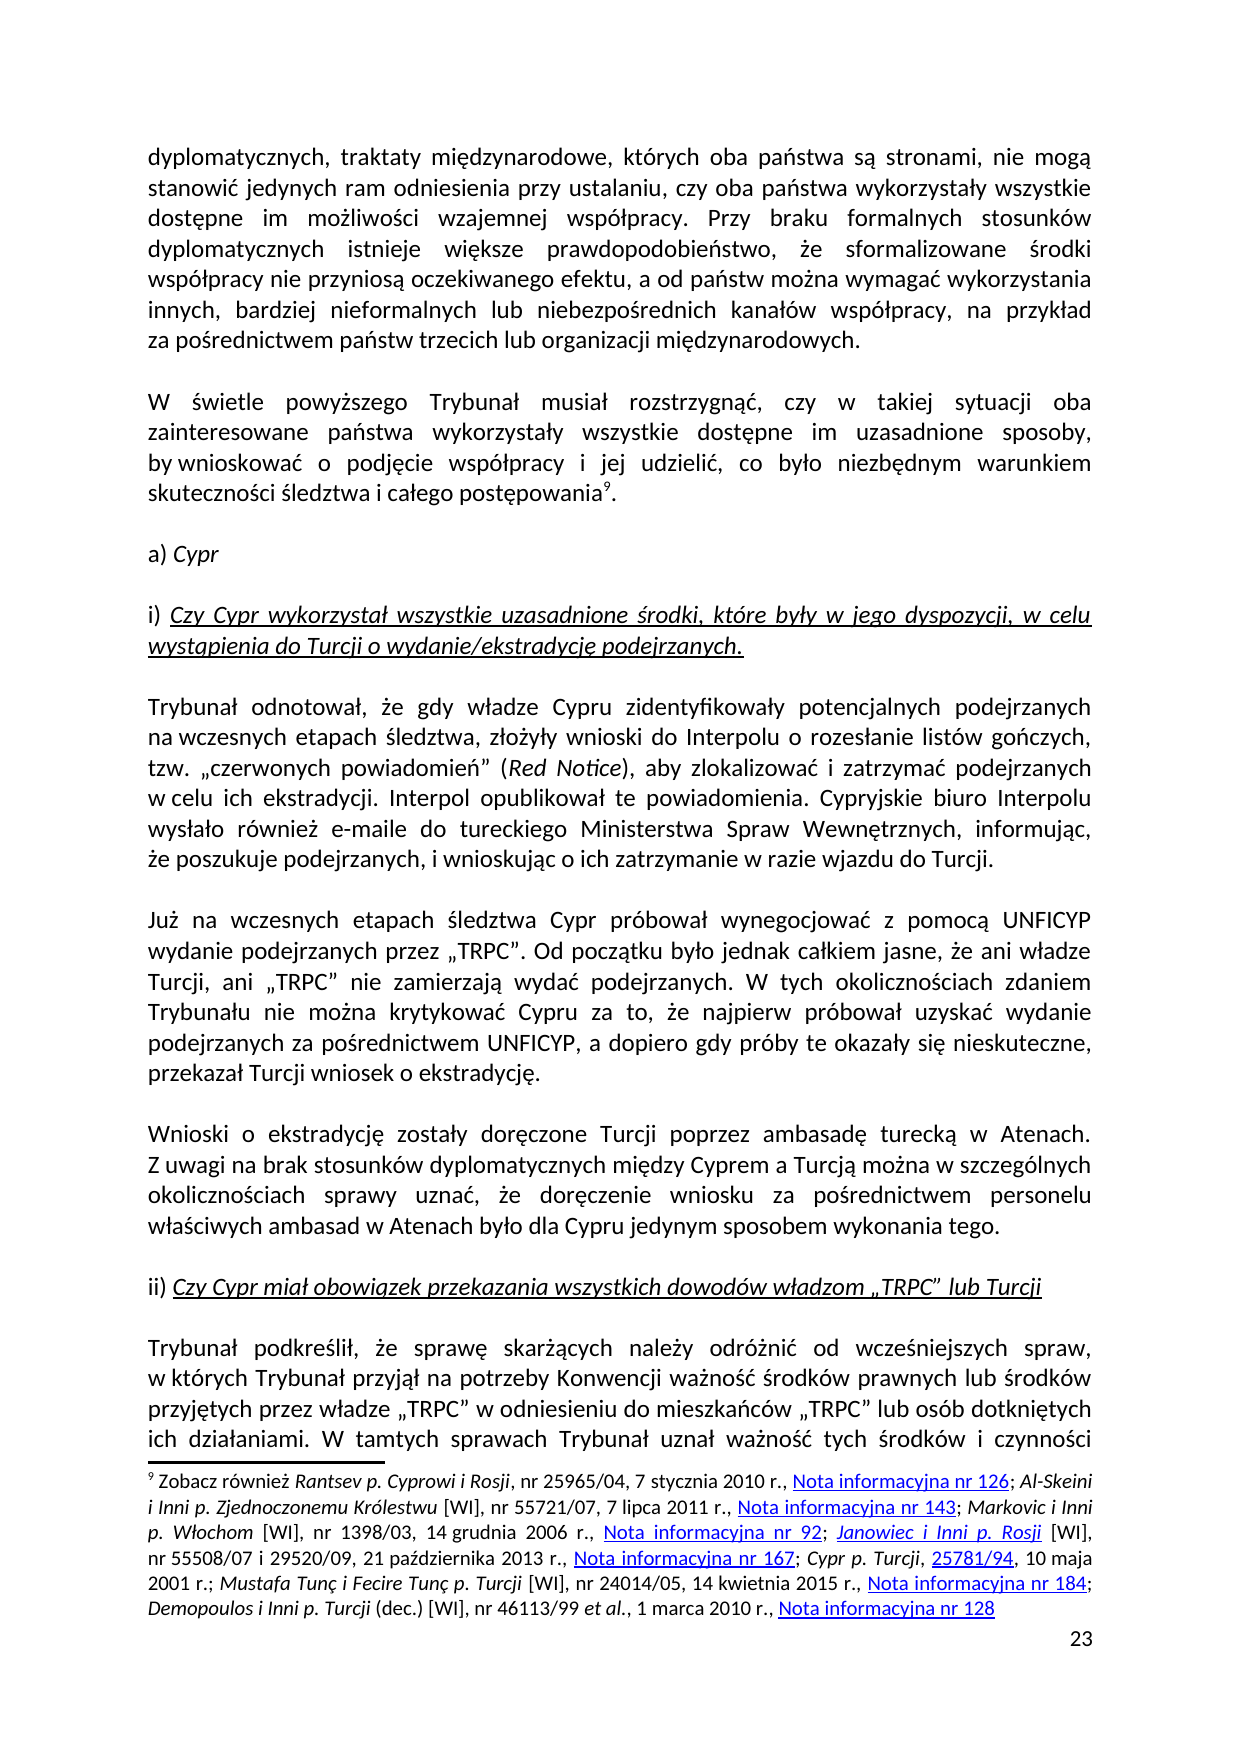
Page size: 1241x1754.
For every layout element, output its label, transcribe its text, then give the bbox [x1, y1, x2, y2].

text i) Czy Cypr wykorzystał wszystkie uzasadnione środki, które były w jego dyspozycji, w celu wystąpienia do Turcji o wydanie/ekstradycję podejrzanych. [148, 599, 1093, 660]
text ii) Czy Cypr miał obowiązek przekazania wszystkich dowodów władzom „TRPC” lub Turcji [148, 1271, 1093, 1301]
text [148, 142, 1093, 355]
text Trybunał odnotował, że gdy władze Cypru zidentyfikowały potencjalnych podejrzanych na wczesnych etapach śledztwa, złożyły wnioski do Interpolu o rozesłanie listów gończych, tzw. „czerwonych powiadomień” (Red Notice), aby zlokalizować i zatrzymać podejrzanych w celu ich ekstradycji. Interpol opublikował te powiadomienia. Cypryjskie biuro Interpolu wysłało również e-maile do tureckiego Ministerstwa Spraw Wewnętrznych, informując, że poszukuje podejrzanych, i wnioskując o ich zatrzymanie w razie wjazdu do Turcji. [148, 691, 1093, 874]
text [148, 1332, 1093, 1454]
text Wnioski o ekstradycję zostały doręczone Turcji poprzez ambasadę turecką w Atenach. Z uwagi na brak stosunków dyplomatycznych między Cyprem a Turcją można w szczególnych okolicznościach sprawy uznać, że doręczenie wniosku za pośrednictwem personelu właściwych ambasad w Atenach było dla Cypru jedynym sposobem wykonania tego. [148, 1118, 1093, 1240]
text Już na wczesnych etapach śledztwa Cypr próbował wynegocjować z pomocą UNFICYP wydanie podejrzanych przez „TRPC”. Od początku było jednak całkiem jasne, że ani władze Turcji, ani „TRPC” nie zamierzają wydać podejrzanych. W tych okolicznościach zdaniem Trybunału nie można krytykować Cypru za to, że najpierw próbował uzyskać wydanie podejrzanych za pośrednictwem UNFICYP, a dopiero gdy próby te okazały się nieskuteczne, przekazał Turcji wniosek o ekstradycję. [148, 904, 1093, 1088]
text a) Cypr [148, 538, 1093, 569]
text W świetle powyższego Trybunał musiał rozstrzygnąć, czy w takiej sytuacji oba zainteresowane państwa wykorzystały wszystkie dostępne im uzasadnione sposoby, by wnioskować o podjęcie współpracy i jej udzielić, co było niezbędnym warunkiem skuteczności śledztwa i całego postępowania. [148, 386, 1093, 508]
